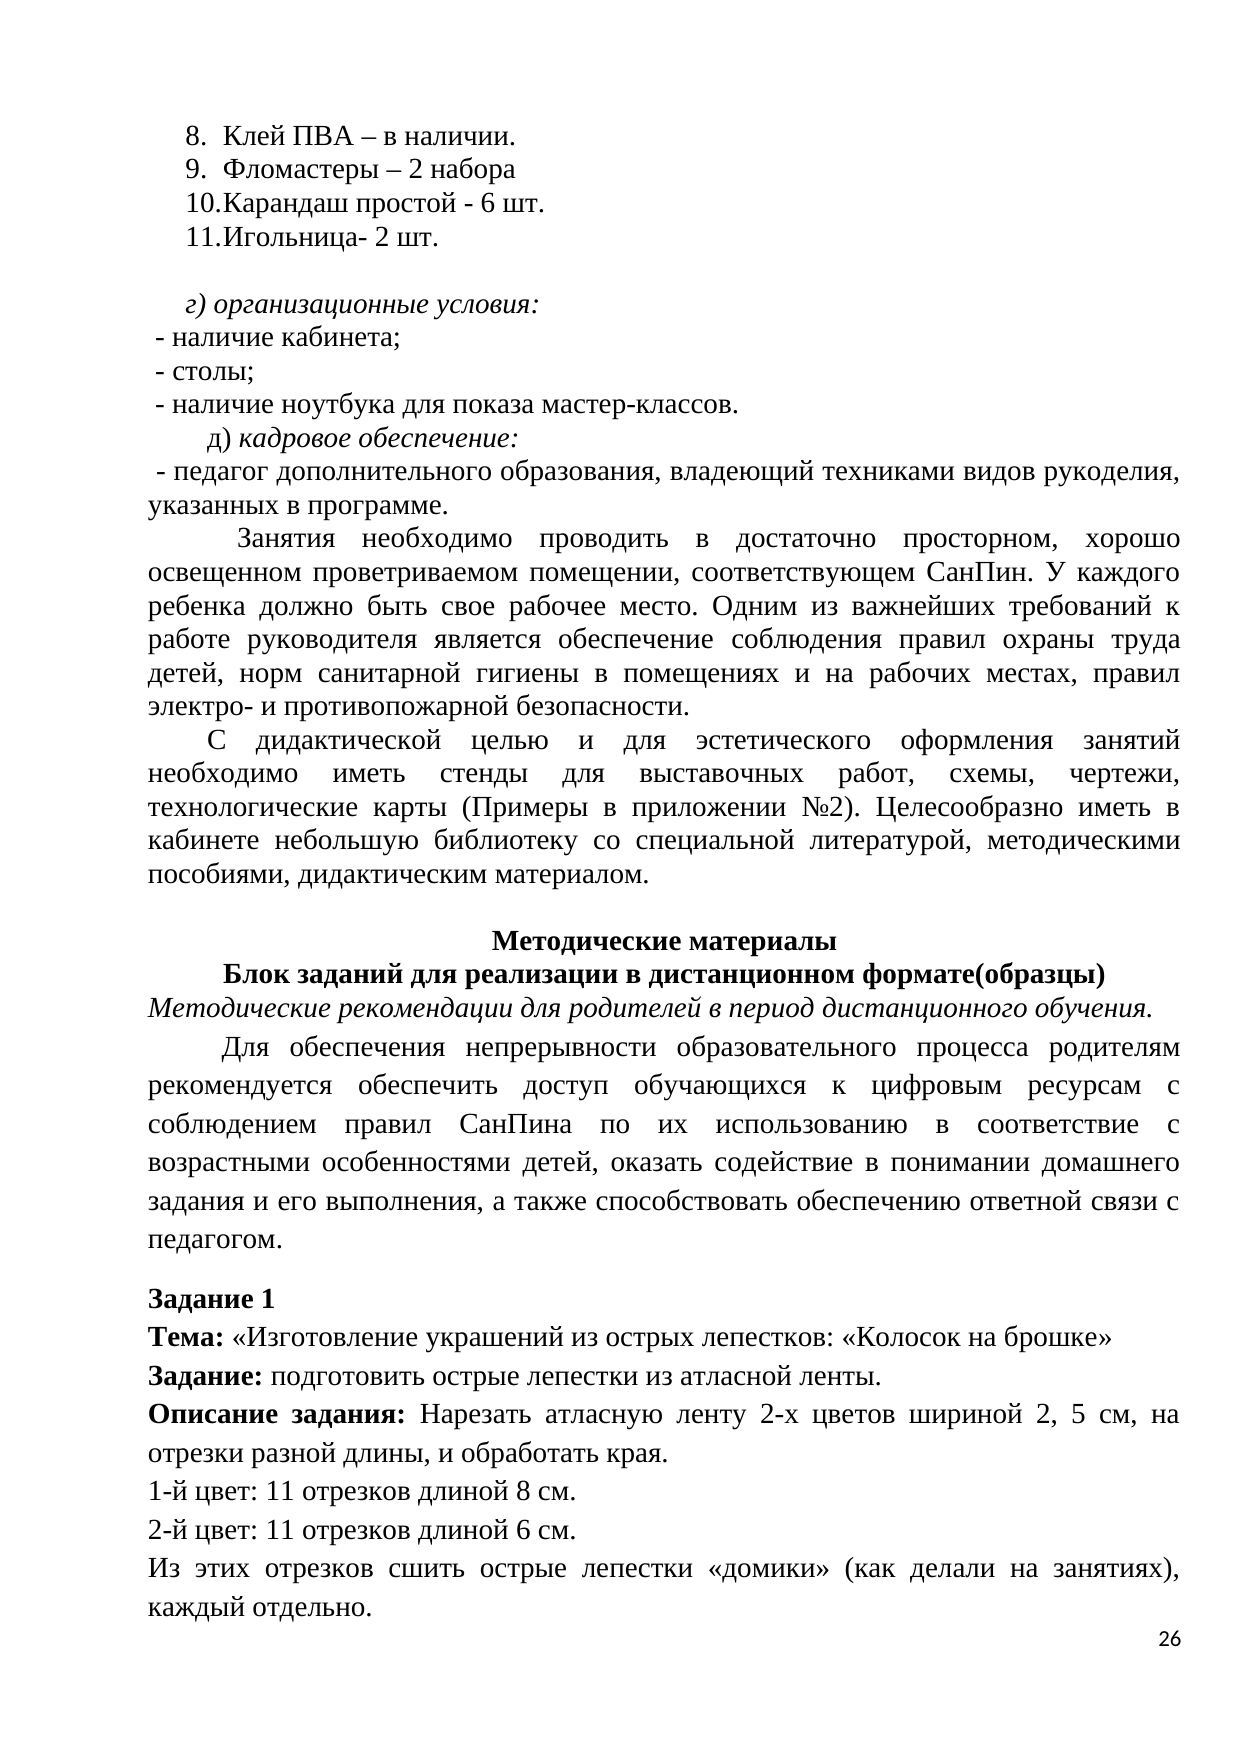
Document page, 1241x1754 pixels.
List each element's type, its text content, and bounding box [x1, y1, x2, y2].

text Занятия необходимо проводить в достаточно просторном, хорошо освещенном проветриваемом помещении, соответствующем СанПин. У каждого ребенка должно быть свое рабочее место. Одним из важнейших требований к работе руководителя является обеспечение соблюдения правил охраны труда детей, норм санитарной гигиены в помещениях и на рабочих местах, правил электро- и противопожарной безопасности. [148, 521, 1181, 722]
text - педагог дополнительного образования, владеющий техниками видов рукоделия, указанных в программе. [148, 453, 1181, 521]
list Клей ПВА – в наличии. [185, 118, 1181, 152]
text Для обеспечения непрерывности образовательного процесса родителям рекомендуется обеспечить доступ обучающихся к цифровым ресурсам с соблюдением правил СанПина по их использованию в соответствие с возрастными особенностями детей, оказать содействие в понимании домашнего задания и его выполнения, а также способствовать обеспечению ответной связи с педагогом. [148, 1029, 1181, 1255]
text Задание 1 [148, 1281, 1181, 1314]
text Из этих отрезков сшить острые лепестки «домики» (как делали на занятиях), каждый отдельно. [148, 1551, 1181, 1623]
text Описание задания: Нарезать атласную ленту 2-х цветов шириной 2, 5 см, на отрезки разной длины, и обработать края. [148, 1396, 1181, 1468]
text 2-й цвет: 11 отрезков длиной 6 см. [148, 1512, 1181, 1546]
text - наличие ноутбука для показа мастер-классов. [148, 386, 1181, 420]
text г) организационные условия: [148, 286, 1181, 319]
list Карандаш простой - 6 шт. [185, 185, 1181, 219]
text - наличие кабинета; [148, 319, 1181, 353]
text 1-й цвет: 11 отрезков длиной 8 см. [148, 1473, 1181, 1507]
text д) кадровое обеспечение: [148, 420, 1181, 453]
list Фломастеры – 2 набора [185, 152, 1181, 185]
text Методические рекомендации для родителей в период дистанционного обучения. [148, 990, 1181, 1024]
text Блок заданий для реализации в дистанционном формате(образцы) [148, 957, 1181, 990]
text - столы; [148, 353, 1181, 386]
text Тема: «Изготовление украшений из острых лепестков: «Колосок на брошке» [148, 1319, 1181, 1353]
text Методические материалы [148, 923, 1181, 957]
text Задание: подготовить острые лепестки из атласной ленты. [148, 1358, 1181, 1391]
list Игольница- 2 шт. [185, 219, 1181, 252]
text С дидактической целью и для эстетического оформления занятий необходимо иметь стенды для выставочных работ, схемы, чертежи, технологические карты (Примеры в приложении №2). Целесообразно иметь в кабинете небольшую библиотеку со специальной литературой, методическими пособиями, дидактическим материалом. [148, 722, 1181, 889]
